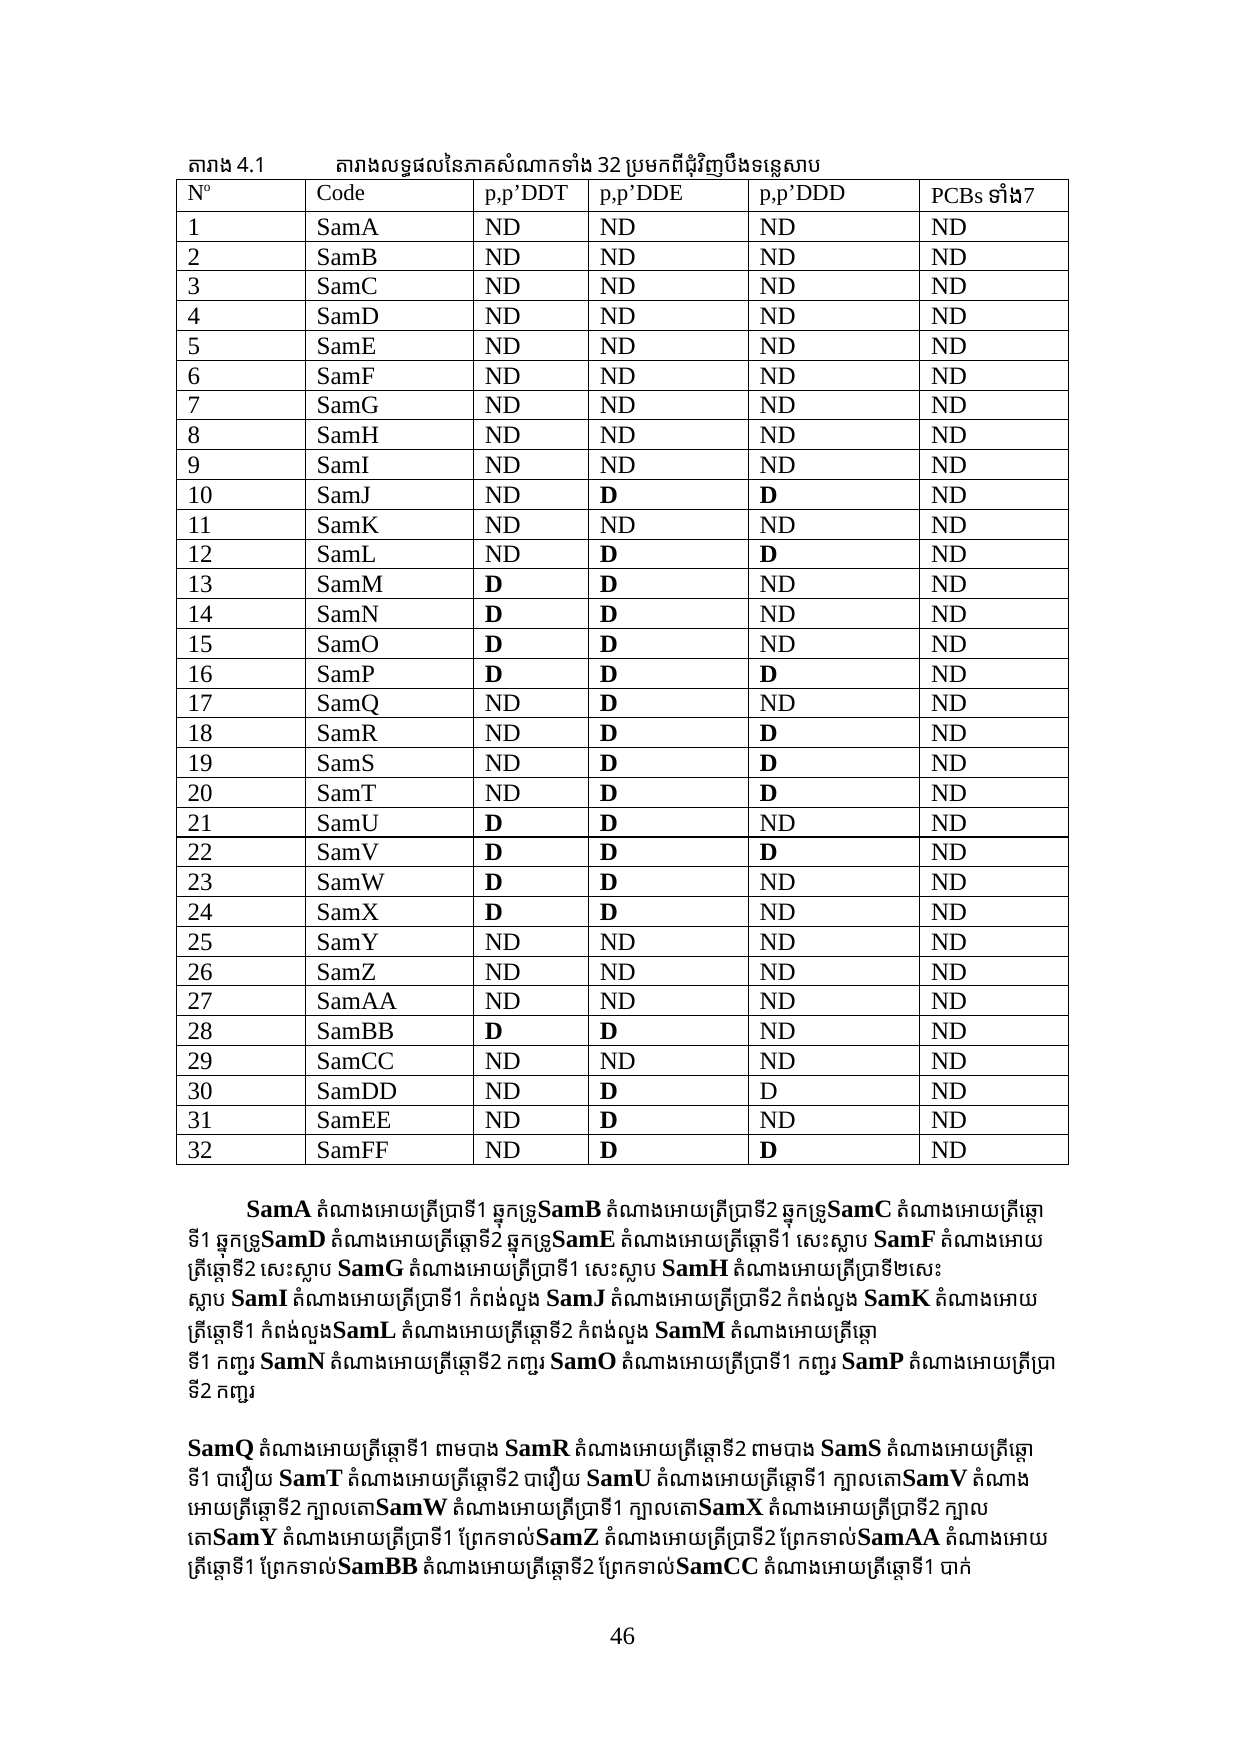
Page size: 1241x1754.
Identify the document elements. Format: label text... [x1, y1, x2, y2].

table_cell 6 [177, 361, 305, 389]
table_cell SamN [306, 599, 473, 628]
table_cell ND [920, 1106, 1068, 1134]
table_cell D [589, 718, 748, 747]
table_cell ND [920, 1016, 1068, 1045]
table_cell ND [749, 510, 919, 538]
table_cell D [749, 540, 919, 568]
table_cell ND [474, 986, 588, 1015]
table_cell D [589, 569, 748, 598]
table_cell ND [749, 808, 919, 836]
table_cell ND [749, 1046, 919, 1075]
table_cell ND [749, 420, 919, 449]
table_cell 11 [177, 510, 305, 538]
table_cell D [749, 480, 919, 509]
table_cell ND [920, 242, 1068, 270]
table_cell ND [749, 689, 919, 717]
table_cell ND [920, 838, 1068, 866]
table_cell ND [474, 778, 588, 807]
table_cell D [474, 629, 588, 658]
table_cell ND [749, 271, 919, 300]
table_cell ND [474, 540, 588, 568]
table_cell SamQ [306, 689, 473, 717]
table_header p,p’DDD [749, 180, 919, 211]
table_cell ND [749, 629, 919, 658]
table_cell ND [474, 748, 588, 777]
table_cell ND [920, 808, 1068, 836]
table_cell ND [589, 986, 748, 1015]
table_cell ND [920, 271, 1068, 300]
table_cell ND [749, 1016, 919, 1045]
table_cell 4 [177, 301, 305, 330]
table_cell D [749, 778, 919, 807]
table_cell 12 [177, 540, 305, 568]
table_cell SamU [306, 808, 473, 836]
table_cell SamO [306, 629, 473, 658]
table_cell 14 [177, 599, 305, 628]
table_cell SamG [306, 391, 473, 419]
table_cell ND [920, 748, 1068, 777]
table_cell ND [589, 1046, 748, 1075]
table_cell 2 [177, 242, 305, 270]
table_cell SamK [306, 510, 473, 538]
table_cell ND [749, 391, 919, 419]
table_cell ND [920, 301, 1068, 330]
table_cell D [589, 748, 748, 777]
table_cell ND [920, 897, 1068, 926]
table_cell ND [589, 957, 748, 985]
table_cell D [474, 569, 588, 598]
table_cell ND [474, 957, 588, 985]
table_cell D [749, 1076, 919, 1104]
table_header No [177, 180, 305, 211]
table_cell D [749, 838, 919, 866]
table_cell ND [920, 212, 1068, 241]
table_cell ND [474, 1106, 588, 1134]
table_cell 9 [177, 450, 305, 479]
table_cell 27 [177, 986, 305, 1015]
table_cell ND [749, 331, 919, 360]
table_cell SamH [306, 420, 473, 449]
table_cell D [589, 480, 748, 509]
table_cell ND [920, 867, 1068, 896]
table_cell ND [589, 331, 748, 360]
table_cell ND [474, 510, 588, 538]
table_cell D [589, 867, 748, 896]
table_cell ND [920, 331, 1068, 360]
table_cell D [589, 1135, 748, 1164]
table_cell SamM [306, 569, 473, 598]
table_cell ND [589, 301, 748, 330]
table_cell ND [920, 569, 1068, 598]
table_cell SamT [306, 778, 473, 807]
table_cell ND [749, 599, 919, 628]
table_cell ND [749, 301, 919, 330]
table_cell SamCC [306, 1046, 473, 1075]
table_cell D [589, 1016, 748, 1045]
table_cell ND [474, 271, 588, 300]
table_cell ND [749, 867, 919, 896]
table_cell D [749, 718, 919, 747]
table_cell ND [474, 927, 588, 956]
table_cell D [589, 540, 748, 568]
table_cell ND [920, 659, 1068, 687]
table_cell ND [920, 718, 1068, 747]
table_cell 18 [177, 718, 305, 747]
table_cell ND [474, 212, 588, 241]
table_cell ND [474, 689, 588, 717]
table_cell ND [474, 361, 588, 389]
table_cell SamX [306, 897, 473, 926]
table_cell ND [749, 1106, 919, 1134]
table_cell ND [749, 450, 919, 479]
table_cell 25 [177, 927, 305, 956]
table_cell ND [589, 450, 748, 479]
table_cell D [589, 689, 748, 717]
table_cell ND [589, 391, 748, 419]
subtitle SamAតំណាងអោយត្រីប្រាទី1ឆ្នុកទ្រូSamBតំណាងអោយត្រីប្រាទី2ឆ្នុកទ្រូSamCតំណាងអោយត្រីឆ្តោទី1ឆ្នុកទ្រូSamDតំណាងអោយត្រីឆ្តោទី2ឆ្នុកទ្រូSamEតំណាងអោយត្រីឆ្តោទី1សេះស្លាបSamFតំណាងអោយត្រីឆ្តោទី2សេះស្លាបSamGតំណាងអោយត្រីប្រាទី1សេះស្លាបSamHតំណាងអោយត្រីប្រាទី២សេះស្លាបSamIតំណាងអោយត្រីប្រាទី1កំពង់លួងSamJតំណាងអោយត្រីប្រាទី2កំពង់លួងSamKតំណាងអោយត្រីឆ្តោទី1កំពង់លួង​SamLតំណាងអោយត្រីឆ្តោទី2កំពង់លួងSamMតំណាងអោយត្រីឆ្តោទី1កញ្ជរSamNតំណាងអោយត្រីឆ្តោទី2កញ្ជរSamOតំណាងអោយត្រីប្រាទី1កញ្ជរSamPតំណាងអោយត្រីប្រាទី2កញ្ជរ [187, 1194, 1057, 1404]
table_cell 15 [177, 629, 305, 658]
table_cell 23 [177, 867, 305, 896]
table_cell D [589, 629, 748, 658]
table_cell SamF [306, 361, 473, 389]
table_cell D [589, 659, 748, 687]
table_cell ND [474, 1046, 588, 1075]
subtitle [187, 1433, 1057, 1581]
table_cell 13 [177, 569, 305, 598]
table_cell ND [920, 1076, 1068, 1104]
table_cell ND [589, 361, 748, 389]
table_cell ND [474, 331, 588, 360]
table_cell 22 [177, 838, 305, 866]
table_cell ND [920, 450, 1068, 479]
table_cell 24 [177, 897, 305, 926]
table_cell ND [474, 1135, 588, 1164]
table_cell D [749, 1135, 919, 1164]
table_cell D [474, 1016, 588, 1045]
table_cell D [589, 599, 748, 628]
table_cell 32 [177, 1135, 305, 1164]
table_cell ND [920, 420, 1068, 449]
table_cell 30 [177, 1076, 305, 1104]
table_cell D [474, 838, 588, 866]
table_cell ND [749, 212, 919, 241]
table_cell SamR [306, 718, 473, 747]
table_cell 8 [177, 420, 305, 449]
table_cell ND [920, 599, 1068, 628]
table_cell 5 [177, 331, 305, 360]
table_cell SamL [306, 540, 473, 568]
table_cell ND [474, 718, 588, 747]
table_cell SamC [306, 271, 473, 300]
table_cell 29 [177, 1046, 305, 1075]
table_cell ND [474, 391, 588, 419]
table_cell D [589, 838, 748, 866]
table_cell SamJ [306, 480, 473, 509]
table_cell ND [749, 242, 919, 270]
table_cell 26 [177, 957, 305, 985]
table_cell ND [589, 212, 748, 241]
table_cell 17 [177, 689, 305, 717]
table_cell ND [920, 1046, 1068, 1075]
table_cell ND [749, 897, 919, 926]
table_cell ND [920, 957, 1068, 985]
table_cell ND [474, 242, 588, 270]
table_cell 10 [177, 480, 305, 509]
table_cell ND [474, 1076, 588, 1104]
table_cell SamI [306, 450, 473, 479]
table_cell 19 [177, 748, 305, 777]
table_cell 16 [177, 659, 305, 687]
table_cell ND [920, 689, 1068, 717]
table_cell SamP [306, 659, 473, 687]
table_cell D [589, 808, 748, 836]
table_cell D [589, 1076, 748, 1104]
table_header PCBsទាំង​7 [920, 180, 1068, 211]
table_cell ND [749, 957, 919, 985]
table_cell ND [589, 420, 748, 449]
table_cell D [749, 748, 919, 777]
table_cell 3 [177, 271, 305, 300]
table_cell SamFF [306, 1135, 473, 1164]
table_header Code [306, 180, 473, 211]
table_cell ND [920, 927, 1068, 956]
table_cell D [474, 659, 588, 687]
table_cell ND [920, 778, 1068, 807]
table_cell ND [920, 629, 1068, 658]
table_cell SamZ [306, 957, 473, 985]
table_cell 28 [177, 1016, 305, 1045]
table_cell ND [920, 480, 1068, 509]
table_cell ND [474, 301, 588, 330]
table_cell SamB [306, 242, 473, 270]
table_cell D [474, 867, 588, 896]
table_cell SamS [306, 748, 473, 777]
table_cell ND [920, 1135, 1068, 1164]
table_cell D [589, 1106, 748, 1134]
table_cell SamDD [306, 1076, 473, 1104]
table_cell ND [474, 480, 588, 509]
table_cell SamEE [306, 1106, 473, 1134]
table_cell ND [749, 986, 919, 1015]
table_cell 1 [177, 212, 305, 241]
table_cell ND [920, 540, 1068, 568]
table_cell ND [589, 927, 748, 956]
table_cell D [589, 897, 748, 926]
table_cell ND [589, 242, 748, 270]
table_cell ND [589, 510, 748, 538]
table_cell D [474, 599, 588, 628]
table_cell ND [474, 450, 588, 479]
table_cell SamW [306, 867, 473, 896]
table_cell D [474, 897, 588, 926]
table_cell ND [920, 391, 1068, 419]
table_cell SamBB [306, 1016, 473, 1045]
table_cell SamD [306, 301, 473, 330]
table_cell SamE [306, 331, 473, 360]
table_cell SamA [306, 212, 473, 241]
table_cell 21 [177, 808, 305, 836]
table_cell 7 [177, 391, 305, 419]
table_header p,p’DDT [474, 180, 588, 211]
table_cell D [749, 659, 919, 687]
table_cell ND [474, 420, 588, 449]
table_cell D [589, 778, 748, 807]
table_cell ND [920, 986, 1068, 1015]
table_cell 31 [177, 1106, 305, 1134]
table_cell ND [749, 361, 919, 389]
table_cell 20 [177, 778, 305, 807]
table_cell SamY [306, 927, 473, 956]
table_cell D [474, 808, 588, 836]
table_cell ND [749, 927, 919, 956]
table_cell ND [920, 361, 1068, 389]
table_cell ND [920, 510, 1068, 538]
table_cell SamAA [306, 986, 473, 1015]
table_cell SamV [306, 838, 473, 866]
table_header p,p’DDE [589, 180, 748, 211]
table_cell ND [749, 569, 919, 598]
table_cell ND [589, 271, 748, 300]
